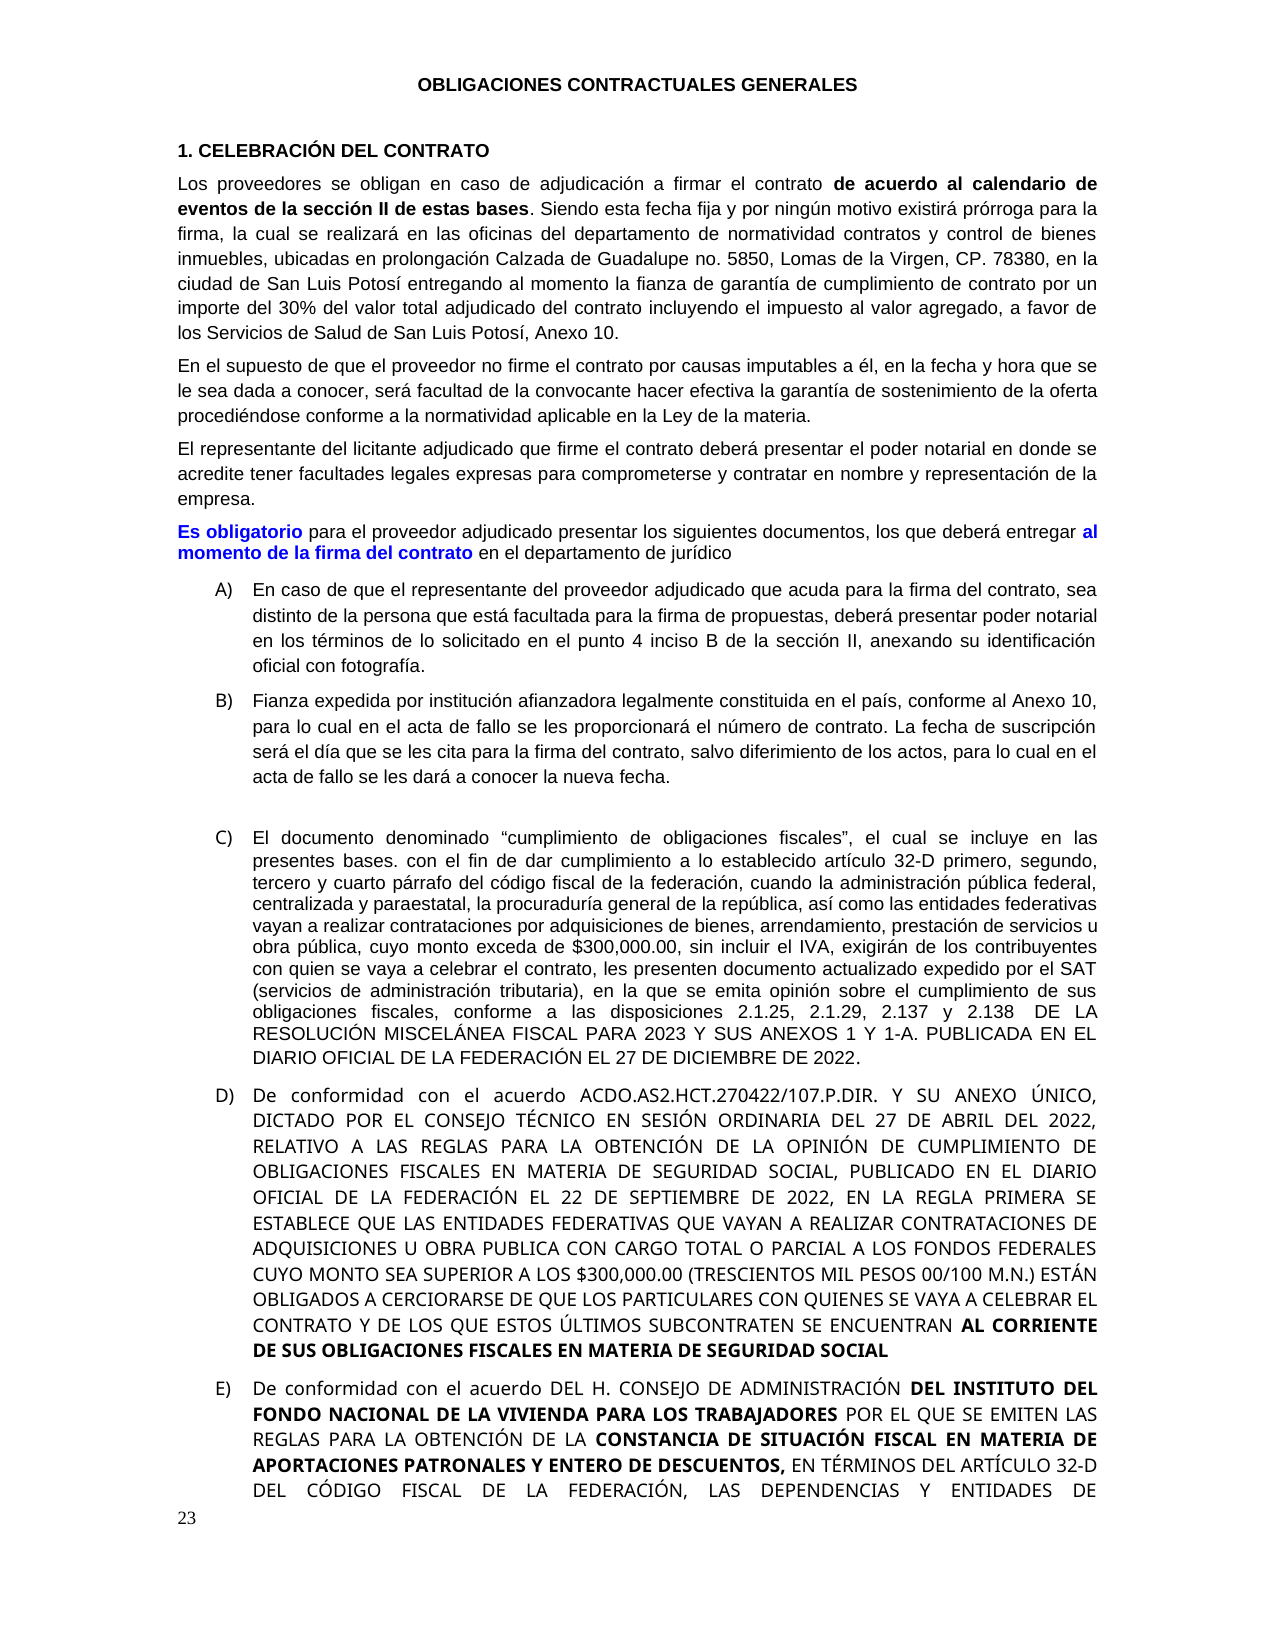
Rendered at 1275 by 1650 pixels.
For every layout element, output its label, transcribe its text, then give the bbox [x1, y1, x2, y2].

text Los proveedores se obligan en caso de adjudicación a firmar el contrato de acuerdo al calendario de eventos de la sección II de estas bases. Siendo esta fecha fija y por ningún motivo existirá prórroga para la firma, la cual se realizará en las oficinas del departamento de normatividad contratos y control de bienes inmuebles, ubicadas en prolongación Calzada de Guadalupe no. 5850, Lomas de la Virgen, CP. 78380, en la ciudad de San Luis Potosí entregando al momento la fianza de garantía de cumplimiento de contrato por un importe del 30% del valor total adjudicado del contrato incluyendo el impuesto al valor agregado, a favor de los Servicios de Salud de San Luis Potosí, Anexo 10. [177, 173, 1098, 343]
text El representante del licitante adjudicado que firme el contrato deberá presentar el poder notarial en donde se acredite tener facultades legales expresas para comprometerse y contratar en nombre y representación de la empresa. [177, 438, 1098, 509]
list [215, 1375, 1098, 1503]
text En el supuesto de que el proveedor no firme el contrato por causas imputables a él, en la fecha y hora que se le sea dada a conocer, será facultad de la convocante hacer efectiva la garantía de sostenimiento de la oferta procediéndose conforme a la normatividad aplicable en la Ley de la materia. [177, 355, 1098, 426]
text 1. CELEBRACIÓN DEL CONTRATO [177, 140, 1098, 162]
list En caso de que el representante del proveedor adjudicado que acuda para la firma del contrato, sea distinto de la persona que está facultada para la firma de propuestas, deberá presentar poder notarial en los términos de lo solicitado en el punto 4 inciso B de la sección II, anexando su identificación oficial con fotografía. [215, 576, 1098, 676]
list Fianza expedida por institución afianzadora legalmente constituida en el país, conforme al Anexo 10, para lo cual en el acta de fallo se les proporcionará el número de contrato. La fecha de suscripción será el día que se les cita para la firma del contrato, salvo diferimiento de los actos, para lo cual en el acta de fallo se les dará a conocer la nueva fecha. [215, 688, 1098, 787]
list El documento denominado “cumplimiento de obligaciones fiscales”, el cual se incluye en las presentes bases. con el fin de dar cumplimiento a lo establecido artículo 32-D primero, segundo, tercero y cuarto párrafo del código fiscal de la federación, cuando la administración pública federal, centralizada y paraestatal, la procuraduría general de la república, así como las entidades federativas vayan a realizar contrataciones por adquisiciones de bienes, arrendamiento, prestación de servicios u obra pública, cuyo monto exceda de $300,000.00, sin incluir el IVA, exigirán de los contribuyentes con quien se vaya a celebrar el contrato, les presenten documento actualizado expedido por el SAT (servicios de administración tributaria), en la que se emita opinión sobre el cumplimiento de sus obligaciones fiscales, conforme a las disposiciones 2.1.25, 2.1.29, 2.137 y 2.138 DE LA RESOLUCIÓN MISCELÁNEA FISCAL PARA 2023 Y SUS ANEXOS 1 Y 1-A. PUBLICADA EN EL DIARIO OFICIAL DE LA FEDERACIÓN EL 27 DE DICIEMBRE DE 2022. [215, 824, 1098, 1070]
text Es obligatorio para el proveedor adjudicado presentar los siguientes documentos, los que deberá entregar al momento de la firma del contrato en el departamento de jurídico [177, 521, 1098, 564]
list De conformidad con el acuerdo ACDO.AS2.HCT.270422/107.P.DIR. Y SU ANEXO ÚNICO, DICTADO POR EL CONSEJO TÉCNICO EN SESIÓN ORDINARIA DEL 27 DE ABRIL DEL 2022, RELATIVO A LAS REGLAS PARA LA OBTENCIÓN DE LA OPINIÓN DE CUMPLIMIENTO DE OBLIGACIONES FISCALES EN MATERIA DE SEGURIDAD SOCIAL, PUBLICADO EN EL DIARIO OFICIAL DE LA FEDERACIÓN EL 22 DE SEPTIEMBRE DE 2022, EN LA REGLA PRIMERA SE ESTABLECE QUE LAS ENTIDADES FEDERATIVAS QUE VAYAN A REALIZAR CONTRATACIONES DE ADQUISICIONES U OBRA PUBLICA CON CARGO TOTAL O PARCIAL A LOS FONDOS FEDERALES CUYO MONTO SEA SUPERIOR A LOS $300,000.00 (TRESCIENTOS MIL PESOS 00/100 M.N.) ESTÁN OBLIGADOS A CERCIORARSE DE QUE LOS PARTICULARES CON QUIENES SE VAYA A CELEBRAR EL CONTRATO Y DE LOS QUE ESTOS ÚLTIMOS SUBCONTRATEN SE ENCUENTRAN AL CORRIENTE DE SUS OBLIGACIONES FISCALES EN MATERIA DE SEGURIDAD SOCIAL [215, 1082, 1098, 1363]
text OBLIGACIONES CONTRACTUALES GENERALES [177, 74, 1098, 95]
